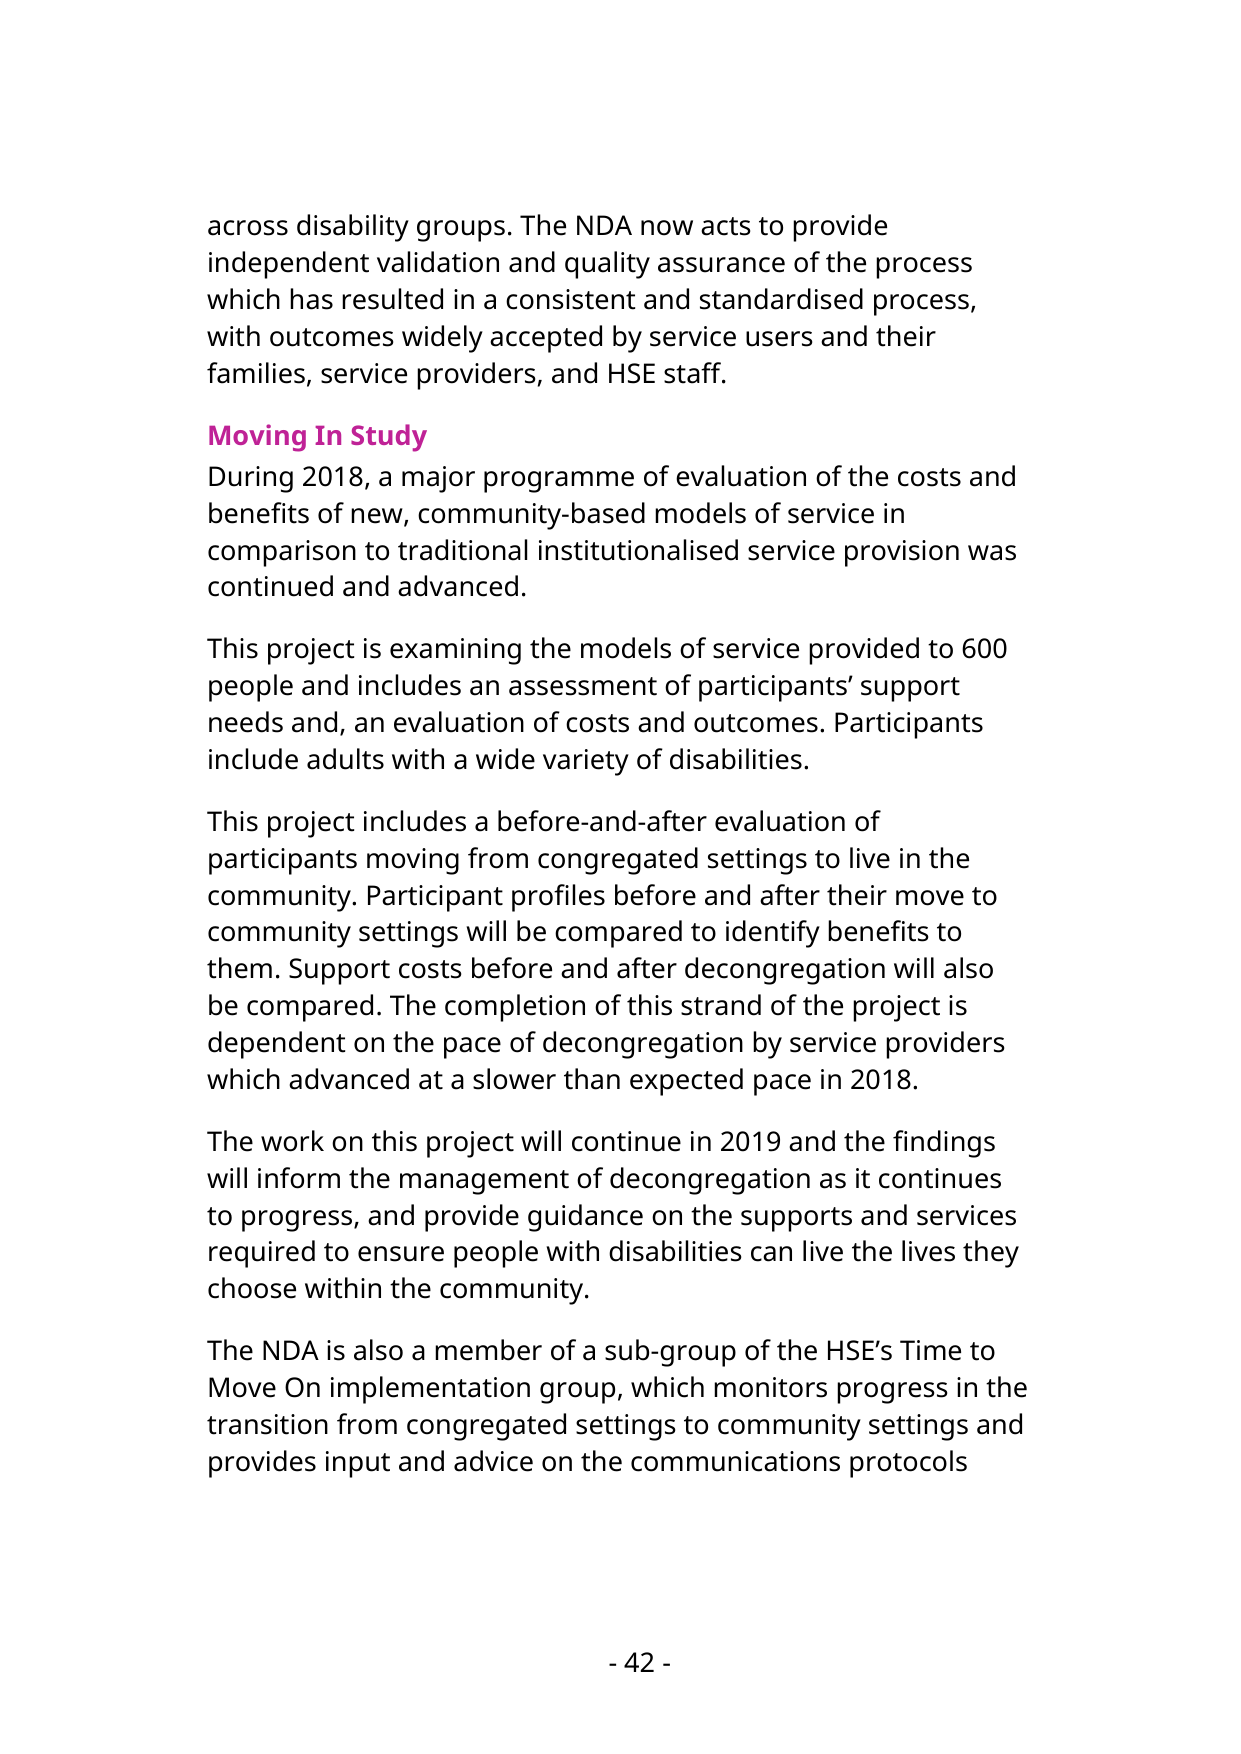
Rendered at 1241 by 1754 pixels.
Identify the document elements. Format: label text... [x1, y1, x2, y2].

text During 2018, a major programme of evaluation of the costs and benefits of new, community-based models of service in comparison to traditional institutionalised service provision was continued and advanced. [207, 457, 1033, 605]
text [207, 207, 1033, 391]
subtitle Moving In Study [207, 416, 1033, 453]
text This project is examining the models of service provided to 600 people and includes an assessment of participants’ support needs and, an evaluation of costs and outcomes. Participants include adults with a wide variety of disabilities. [207, 630, 1033, 777]
text This project includes a before-and-after evaluation of participants moving from congregated settings to live in the community. Participant profiles before and after their move to community settings will be compared to identify benefits to them. Support costs before and after decongregation will also be compared. The completion of this strand of the project is dependent on the pace of decongregation by service providers which advanced at a slower than expected pace in 2018. [207, 802, 1033, 1097]
text The work on this project will continue in 2019 and the findings will inform the management of decongregation as it continues to progress, and provide guidance on the supports and services required to ensure people with disabilities can live the lives they choose within the community. [207, 1122, 1033, 1307]
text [207, 1332, 1033, 1479]
